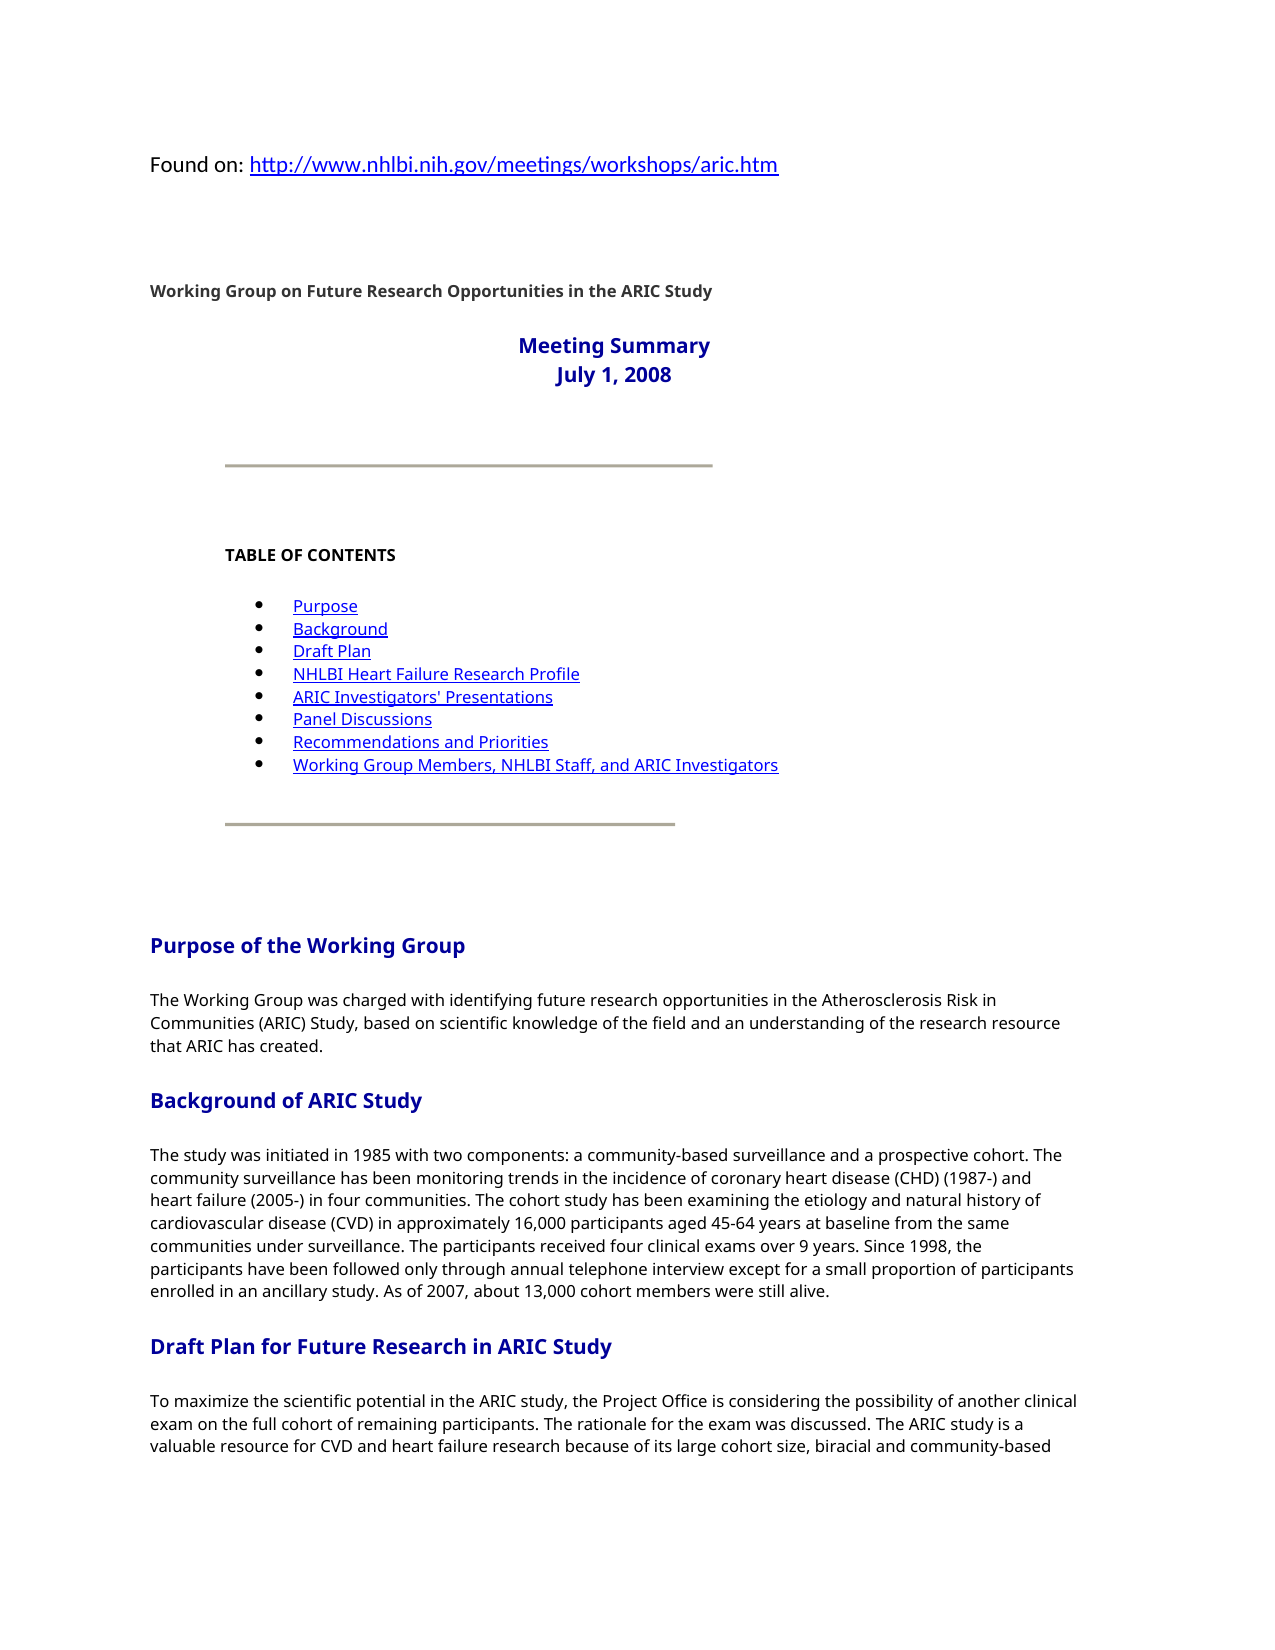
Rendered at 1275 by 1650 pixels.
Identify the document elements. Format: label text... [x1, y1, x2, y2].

text Found on: http://www.nhlbi.nih.gov/meetings/workshops/aric.htm [150, 150, 1125, 178]
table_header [127, 256, 1102, 1481]
